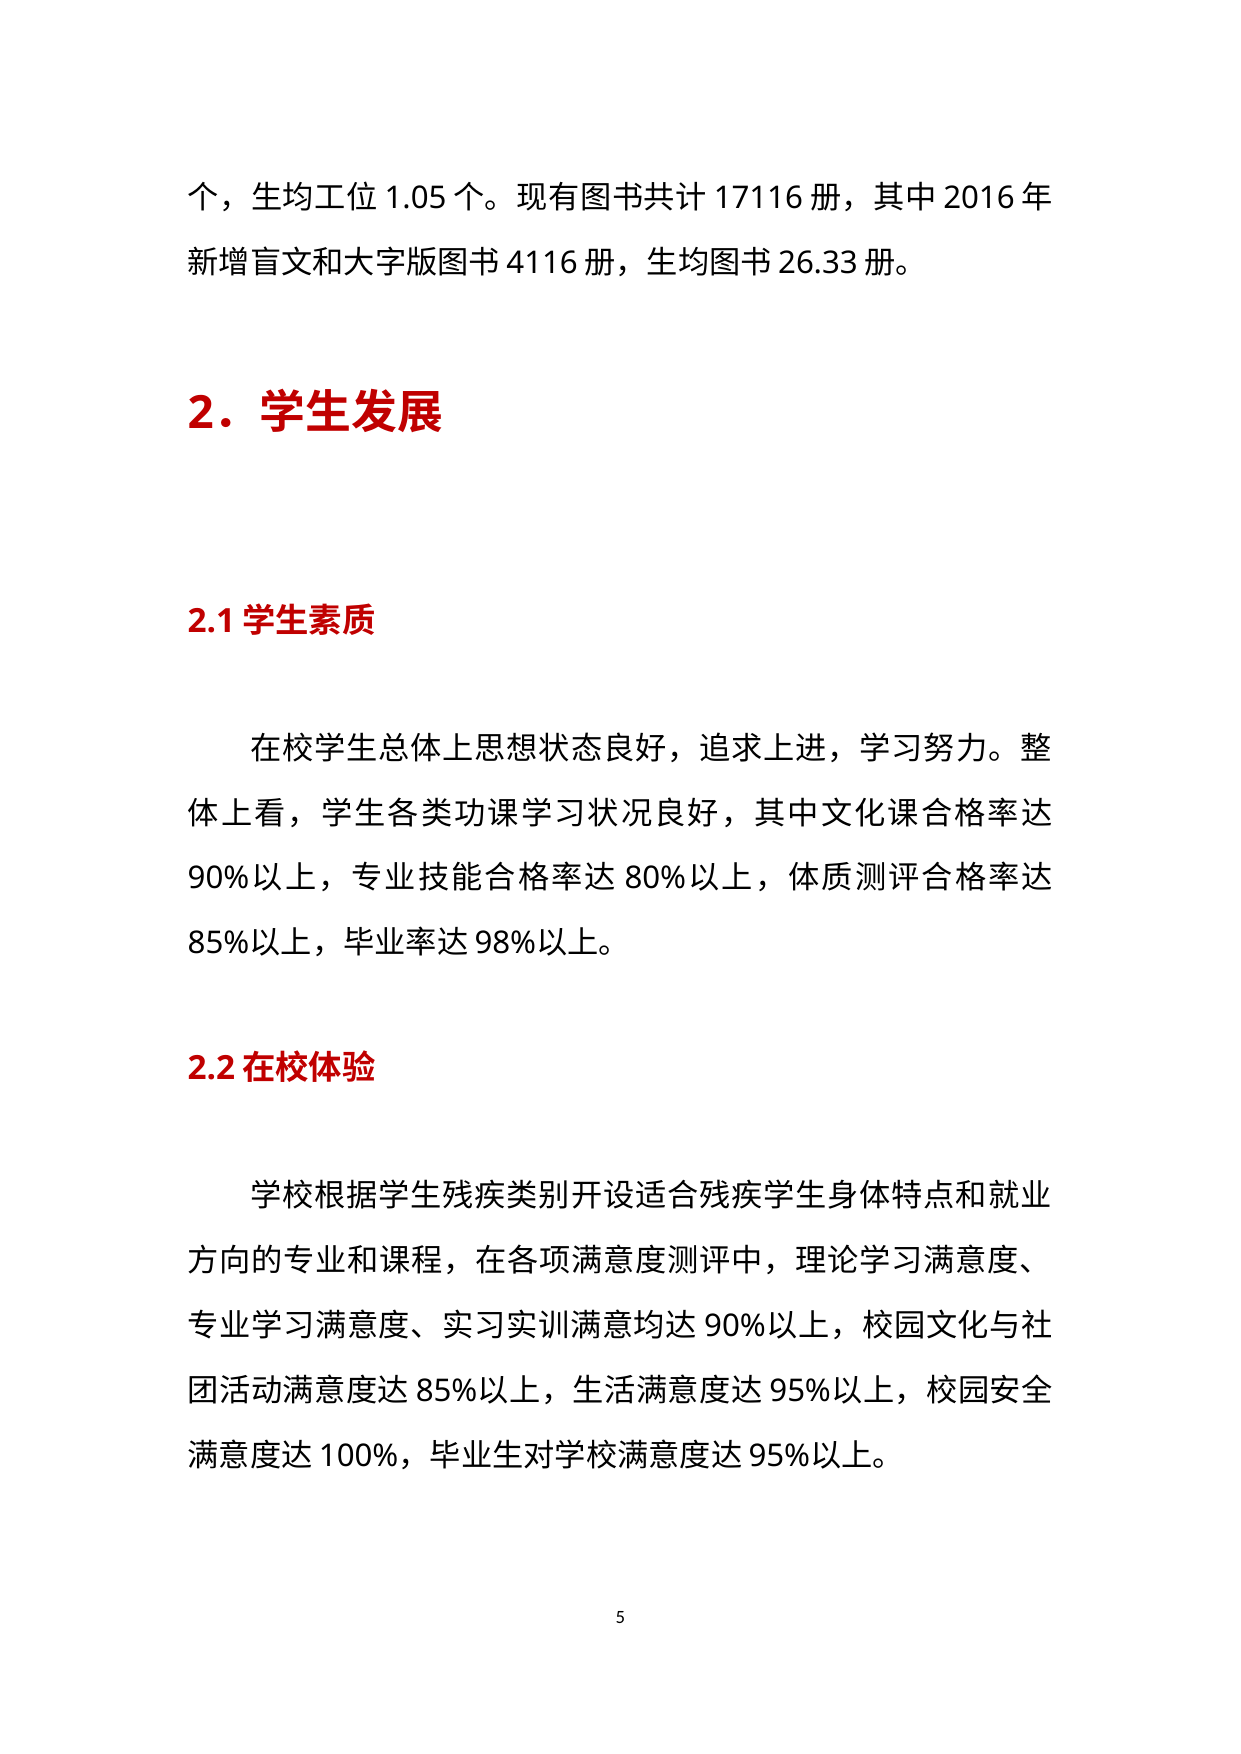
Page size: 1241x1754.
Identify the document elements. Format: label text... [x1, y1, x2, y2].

subtitle 2.1学生素质 [187, 586, 1053, 651]
subtitle 2．学生发展 [187, 360, 1053, 457]
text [187, 162, 1053, 292]
text 学校根据学生残疾类别开设适合残疾学生身体特点和就业方向的专业和课程，在各项满意度测评中，理论学习满意度、专业学习满意度、实习实训满意均达90%以上，校园文化与社团活动满意度达85%以上，生活满意度达95%以上，校园安全满意度达100%，毕业生对学校满意度达95%以上。 [187, 1160, 1053, 1485]
subtitle 2.2在校体验 [187, 1032, 1053, 1097]
text 在校学生总体上思想状态良好，追求上进，学习努力。整体上看，学生各类功课学习状况良好，其中文化课合格率达90%以上，专业技能合格率达80%以上，体质测评合格率达85%以上，毕业率达98%以上。 [187, 713, 1053, 973]
